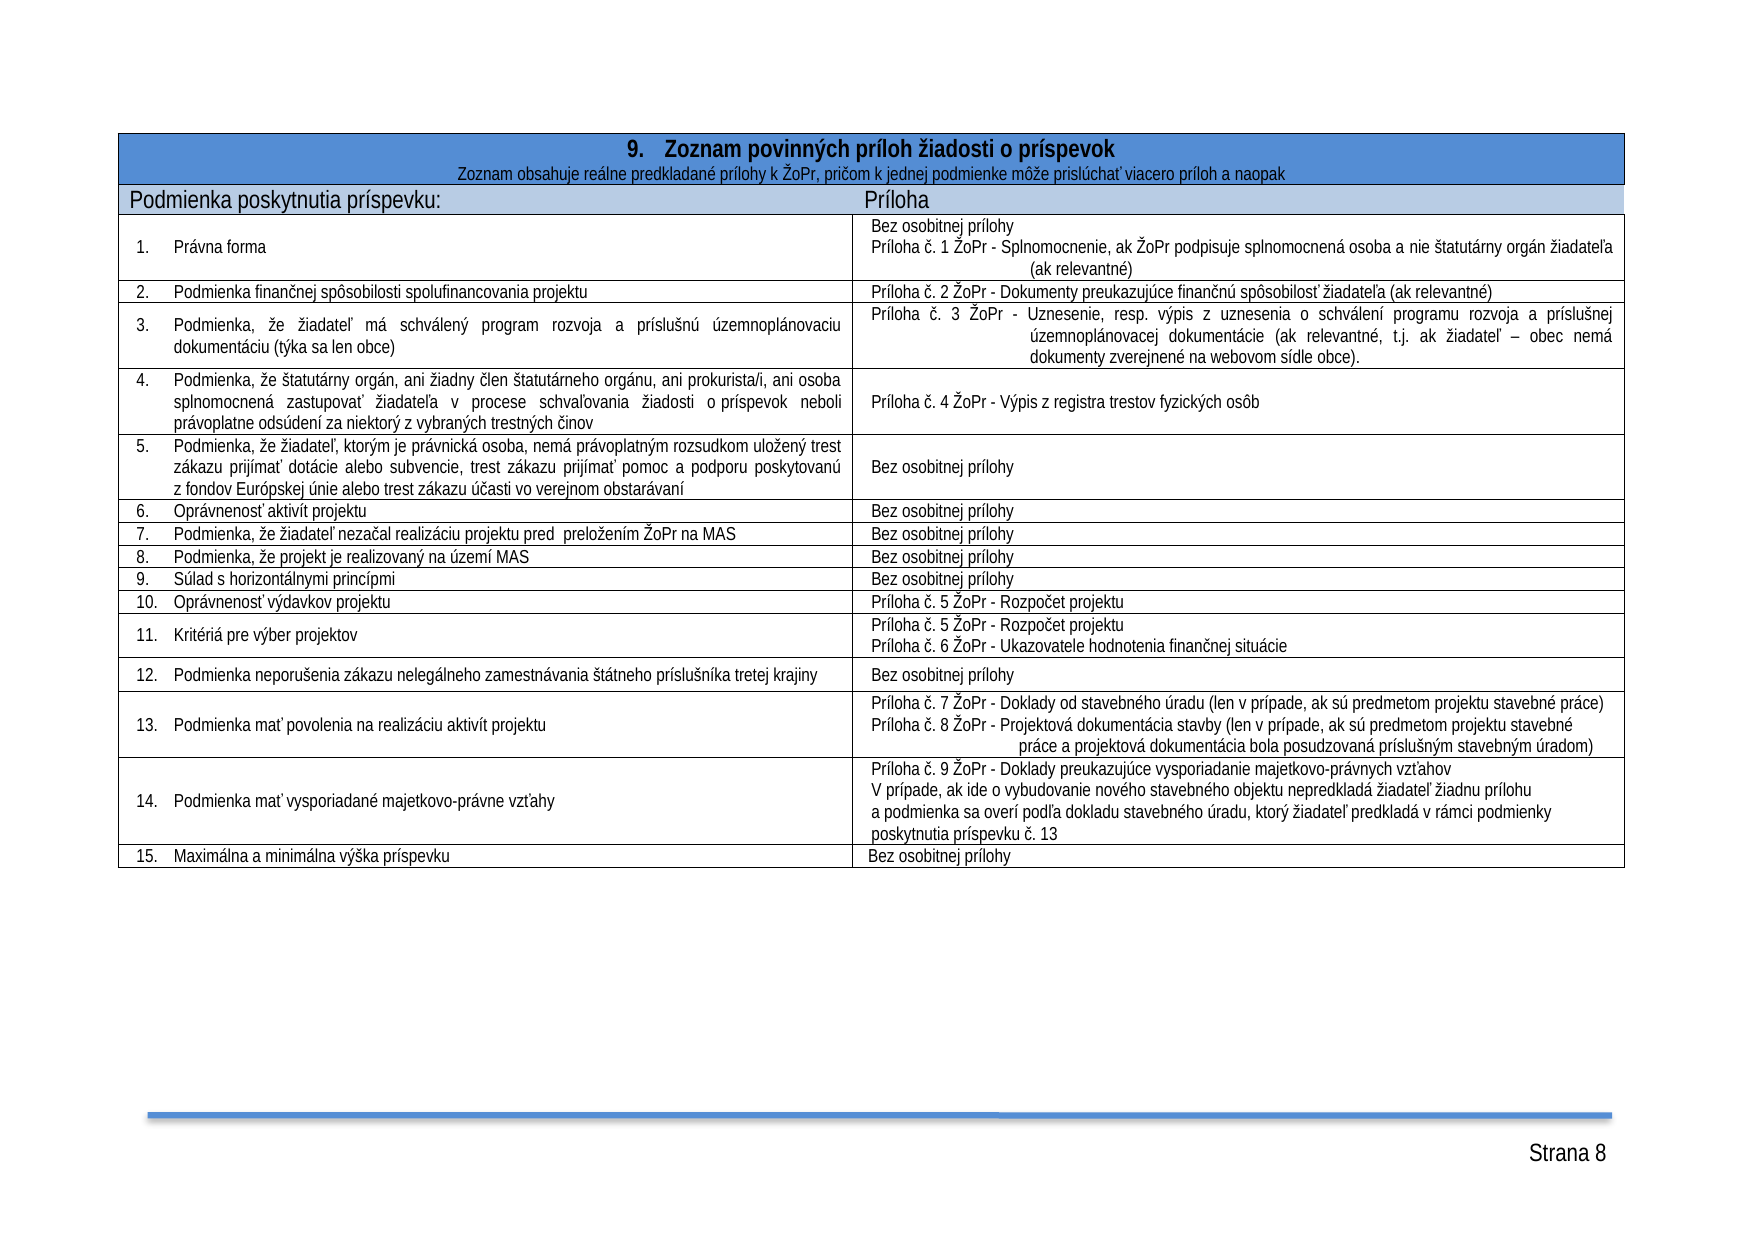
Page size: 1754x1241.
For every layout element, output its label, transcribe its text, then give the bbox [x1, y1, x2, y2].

table_cell Súlad s horizontálnymi princípmi [119, 568, 852, 590]
table_cell Bez osobitnej prílohy [853, 658, 1624, 691]
table_cell Kritériá pre výber projektov [119, 614, 852, 657]
table_cell Príloha č. 4 ŽoPr - Výpis z registra trestov fyzických osôb [853, 369, 1624, 434]
table_cell Bez osobitnej prílohy [853, 546, 1624, 567]
table_cell Podmienka, že žiadateľ nezačal realizáciu projektu pred preložením ŽoPr na MAS [119, 523, 852, 544]
table_cell Podmienka mať povolenia na realizáciu aktivít projektu [119, 692, 852, 757]
table_cell Podmienka, že projekt je realizovaný na území MAS [119, 546, 852, 567]
table_cell Podmienka, že žiadateľ, ktorým je právnická osoba, nemá právoplatným rozsudkom uložený trest zákazu prijímať dotácie alebo subvencie, trest zákazu prijímať pomoc a podporu poskytovanú z fondov Európskej únie alebo trest zákazu účasti vo verejnom obstarávaní [119, 435, 852, 499]
table_cell Bez osobitnej prílohy [853, 568, 1624, 590]
table_cell Príloha č. 9 ŽoPr - Doklady preukazujúce vysporiadanie majetkovo-právnych vzťahov V prípade, ak ide o vybudovanie nového stavebného objektu nepredkladá žiadateľ žiadnu prílohu a podmienka sa overí podľa dokladu stavebného úradu, ktorý žiadateľ predkladá v rámci podmienky poskytnutia príspevku č. 13 [853, 758, 1624, 844]
table_cell Bez osobitnej prílohy [853, 435, 1624, 499]
table_cell Podmienka neporušenia zákazu nelegálneho zamestnávania štátneho príslušníka tretej krajiny [119, 658, 852, 691]
table_cell Podmienka, že štatutárny orgán, ani žiadny člen štatutárneho orgánu, ani prokurista/i, ani osoba splnomocnená zastupovať žiadateľa v procese schvaľovania žiadosti o príspevok neboli právoplatne odsúdení za niektorý z vybraných trestných činov [119, 369, 852, 434]
table_cell Príloha č. 7 ŽoPr - Doklady od stavebného úradu (len v prípade, ak sú predmetom projektu stavebné práce) Príloha č. 8 ŽoPr - Projektová dokumentácia stavby (len v prípade, ak sú predmetom projektu stavebné práce a projektová dokumentácia bola posudzovaná príslušným stavebným úradom) [853, 692, 1624, 757]
table_cell Bez osobitnej prílohy [853, 523, 1624, 544]
table_cell Podmienka poskytnutia príspevku: [119, 185, 853, 214]
table_cell Právna forma [119, 215, 852, 279]
table_cell Príloha č. 5 ŽoPr - Rozpočet projektu Príloha č. 6 ŽoPr - Ukazovatele hodnotenia finančnej situácie [853, 614, 1624, 657]
table_cell Oprávnenosť aktivít projektu [119, 500, 852, 522]
table_cell Príloha [853, 185, 1624, 214]
table_cell Bez osobitnej prílohy [853, 845, 1624, 867]
table_cell Oprávnenosť výdavkov projektu [119, 591, 852, 612]
table_cell Príloha č. 3 ŽoPr - Uznesenie, resp. výpis z uznesenia o schválení programu rozvoja a príslušnej územnoplánovacej dokumentácie (ak relevantné, t.j. ak žiadateľ – obec nemá dokumenty zverejnené na webovom sídle obce). [853, 303, 1624, 368]
table_cell Maximálna a minimálna výška príspevku [119, 845, 852, 867]
table_cell Podmienka mať vysporiadané majetkovo-právne vzťahy [119, 758, 852, 844]
table_cell Príloha č. 5 ŽoPr - Rozpočet projektu [853, 591, 1624, 612]
table_header Zoznam povinných príloh žiadosti o príspevok Zoznam obsahuje reálne predkladané prílohy k ŽoPr, pričom k jednej podmienke môže prislúchať viacero príloh a naopak [119, 134, 1624, 184]
table_cell Podmienka, že žiadateľ má schválený program rozvoja a príslušnú územnoplánovaciu dokumentáciu (týka sa len obce) [119, 303, 852, 368]
table_cell Bez osobitnej prílohy Príloha č. 1 ŽoPr - Splnomocnenie, ak ŽoPr podpisuje splnomocnená osoba a nie štatutárny orgán žiadateľa (ak relevantné) [853, 215, 1624, 279]
table_cell Podmienka finančnej spôsobilosti spolufinancovania projektu [119, 281, 852, 302]
table_cell Bez osobitnej prílohy [853, 500, 1624, 522]
table_cell Príloha č. 2 ŽoPr - Dokumenty preukazujúce finančnú spôsobilosť žiadateľa (ak relevantné) [853, 281, 1624, 302]
